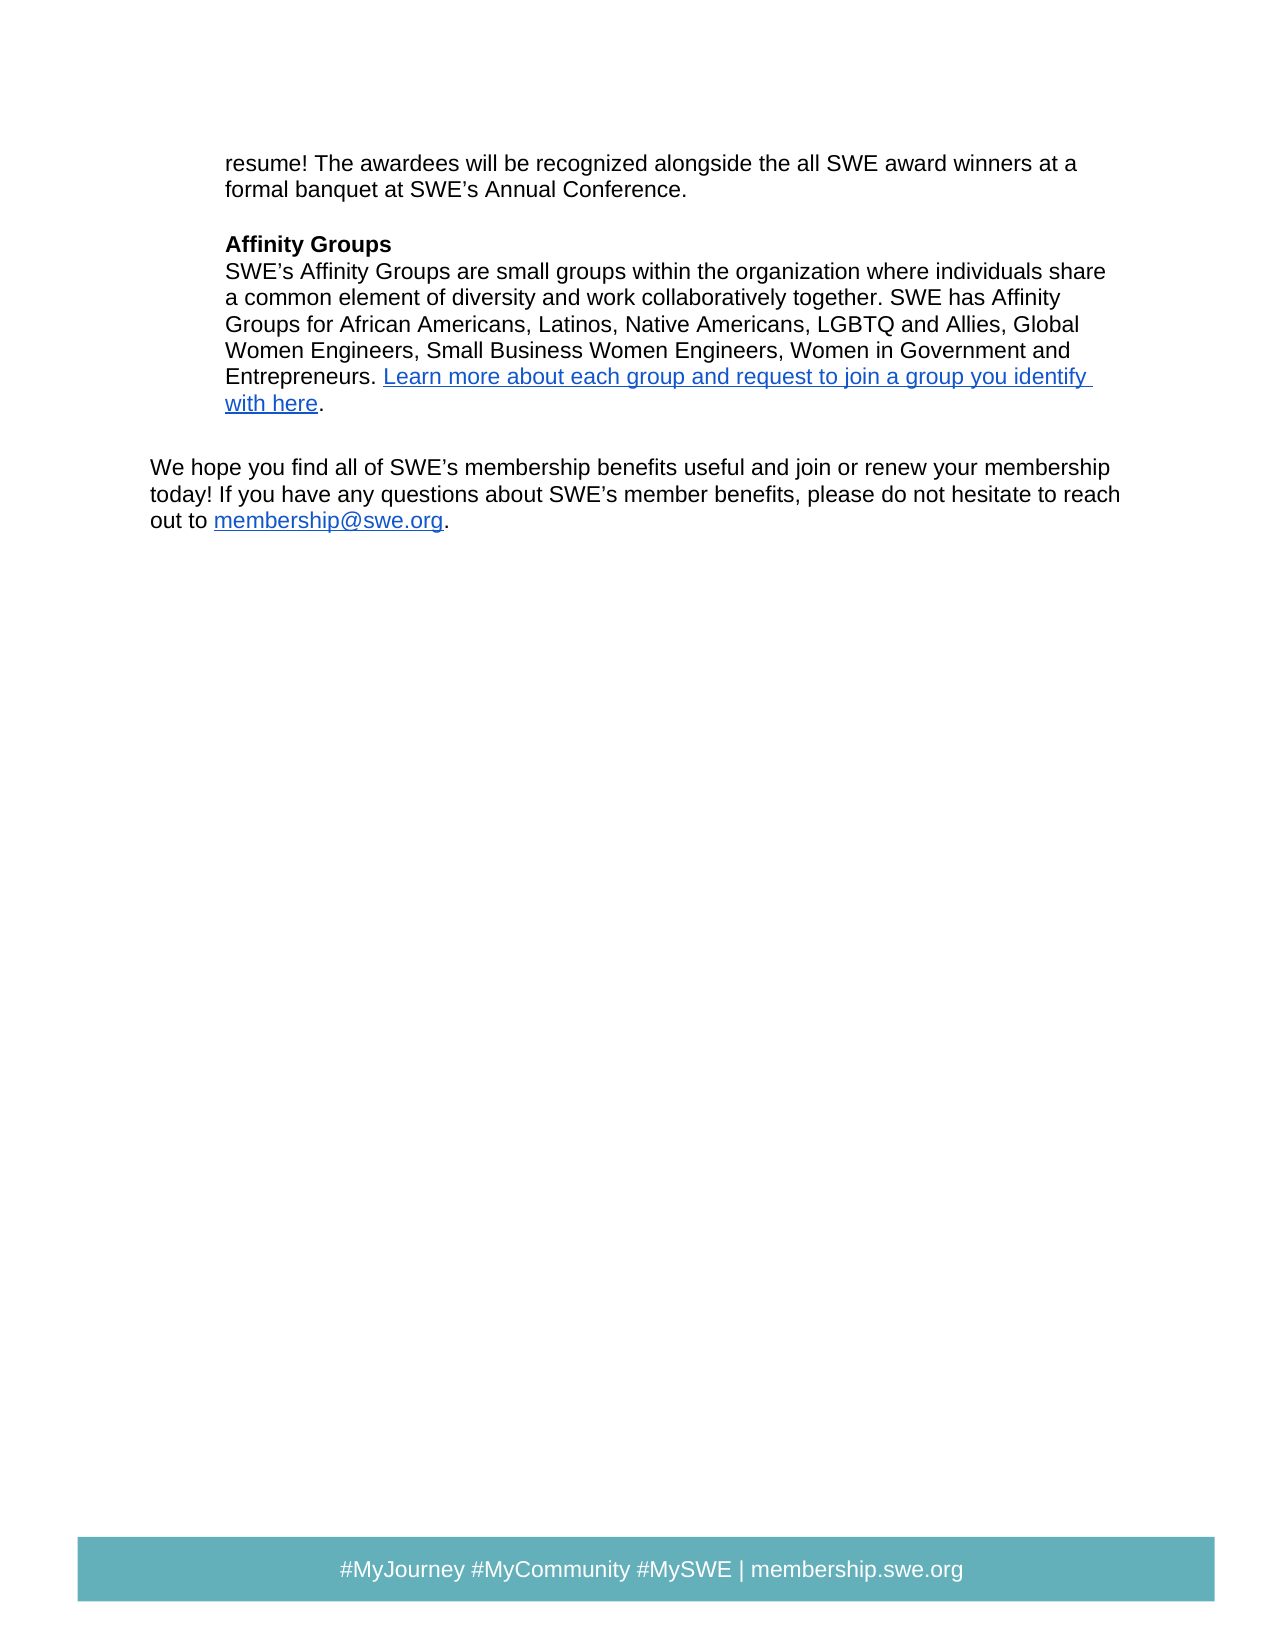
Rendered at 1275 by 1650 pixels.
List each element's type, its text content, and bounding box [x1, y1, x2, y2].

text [225, 150, 1125, 203]
text Affinity Groups [225, 203, 1125, 258]
text SWE’s Affinity Groups are small groups within the organization where individuals share a common element of diversity and work collaboratively together. SWE has Affinity Groups for African Americans, Latinos, Native Americans, LGBTQ and Allies, Global Women Engineers, Small Business Women Engineers, Women in Government and Entrepreneurs. Learn more about each group and request to join a group you identify with here. [225, 258, 1125, 416]
text We hope you find all of SWE’s membership benefits useful and join or renew your membership today! If you have any questions about SWE’s member benefits, please do not hesitate to reach out to membership@swe.org. [150, 454, 1125, 533]
